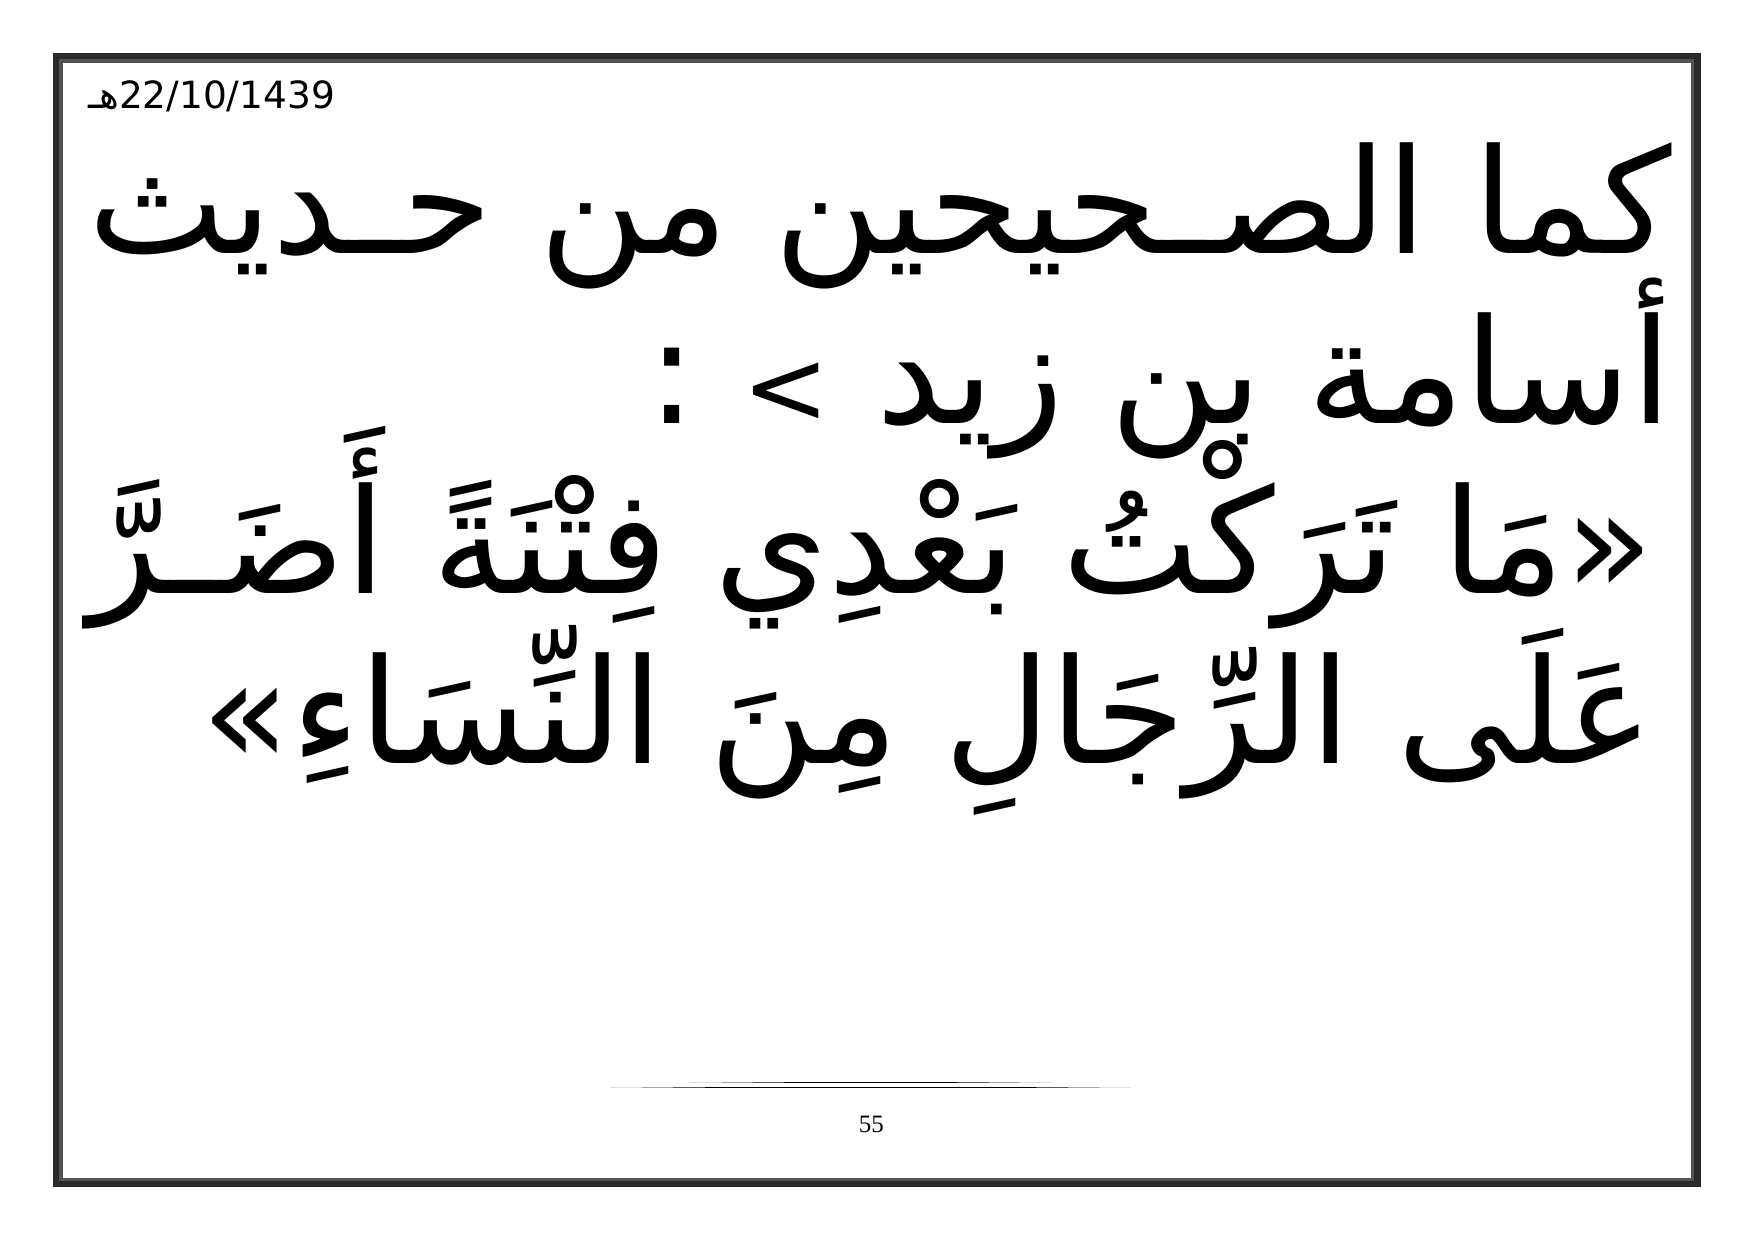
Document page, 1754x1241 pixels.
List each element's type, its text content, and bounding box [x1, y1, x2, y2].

text «مَا تَرَكْتُ بَعْدِي فِتْنَةً أَضَرَّ عَلَى الرِّجَالِ مِنَ النِّسَاءِ» [89, 458, 1654, 797]
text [89, 118, 1672, 458]
